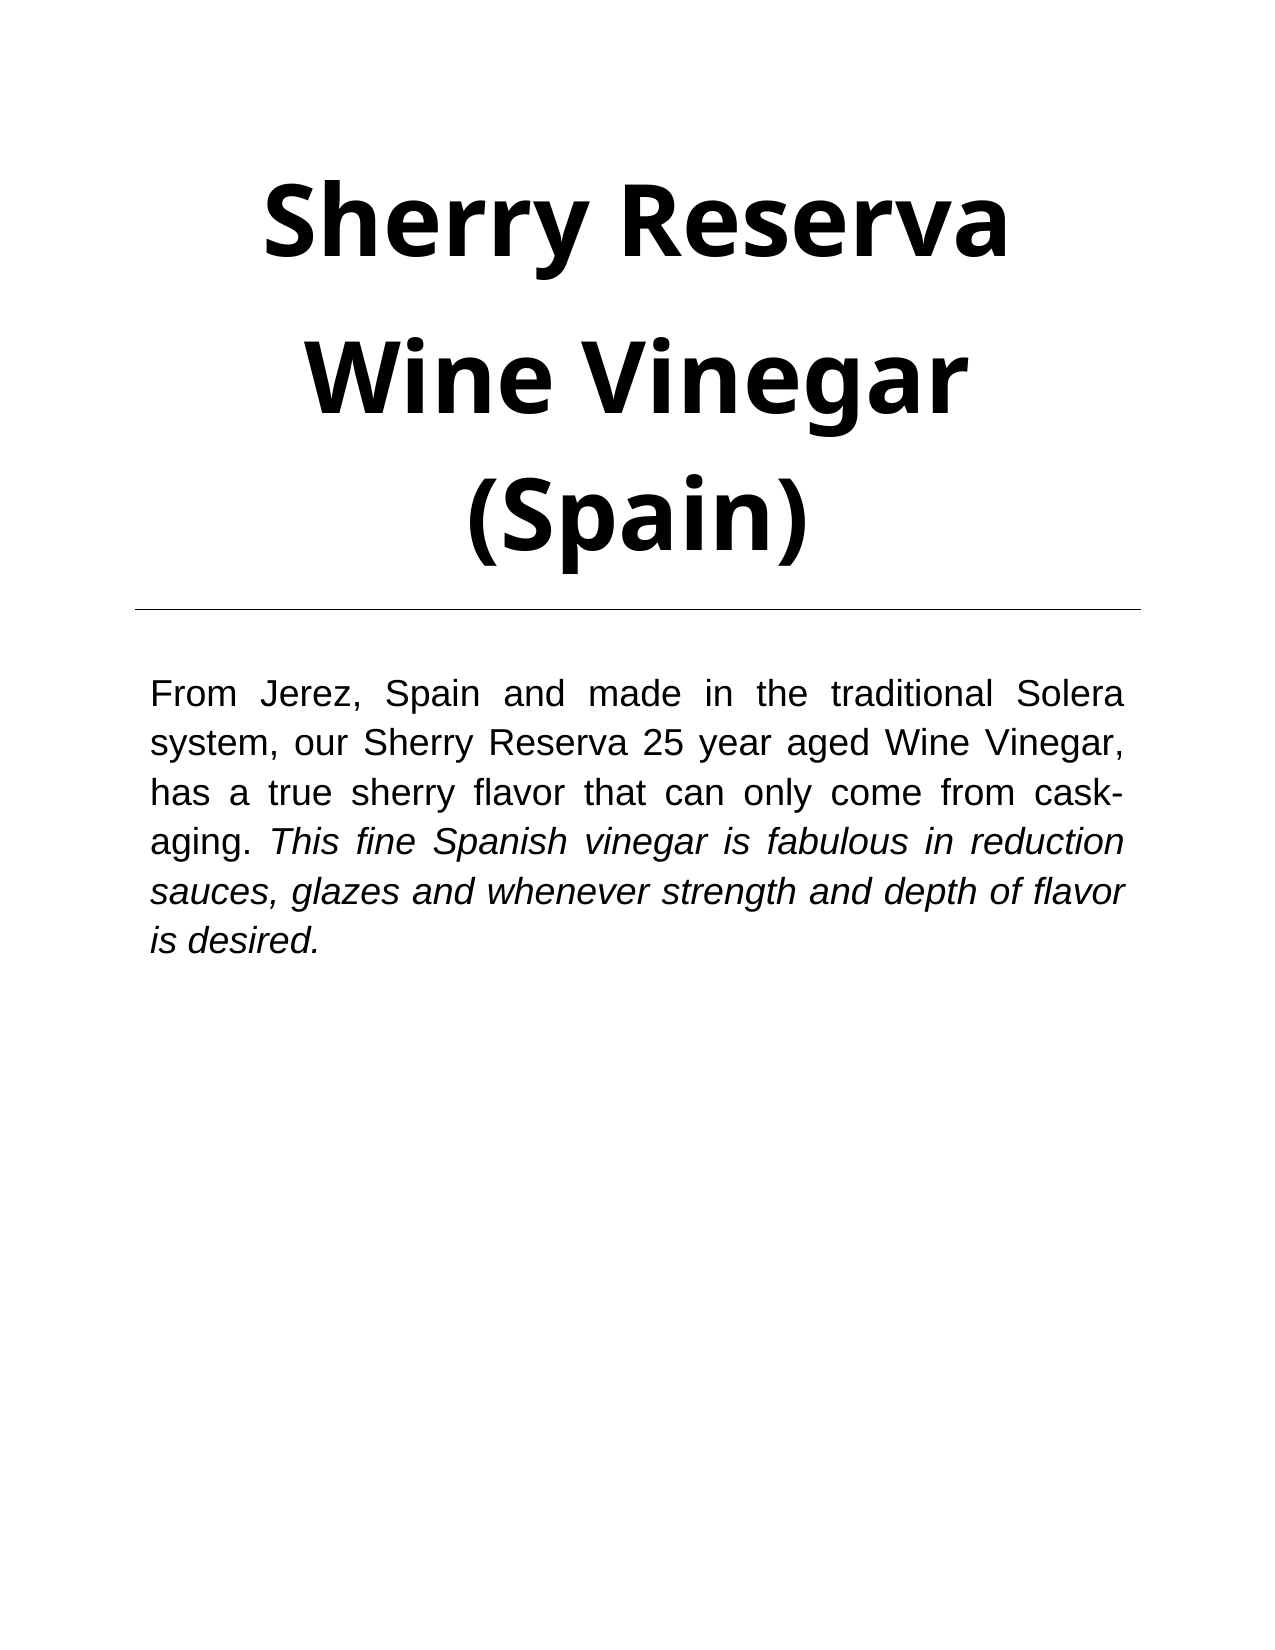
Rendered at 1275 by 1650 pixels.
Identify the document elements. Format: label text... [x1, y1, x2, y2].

text From Jerez, Spain and made in the traditional Solera system, our Sherry Reserva 25 year aged Wine Vinegar, has a true sherry flavor that can only come from cask-aging. This fine Spanish vinegar is fabulous in reduction sauces, glazes and whenever strength and depth of flavor is desired. [150, 671, 1125, 962]
text Sherry Reserva [150, 150, 1125, 286]
text Wine Vinegar (Spain) [150, 307, 1125, 579]
